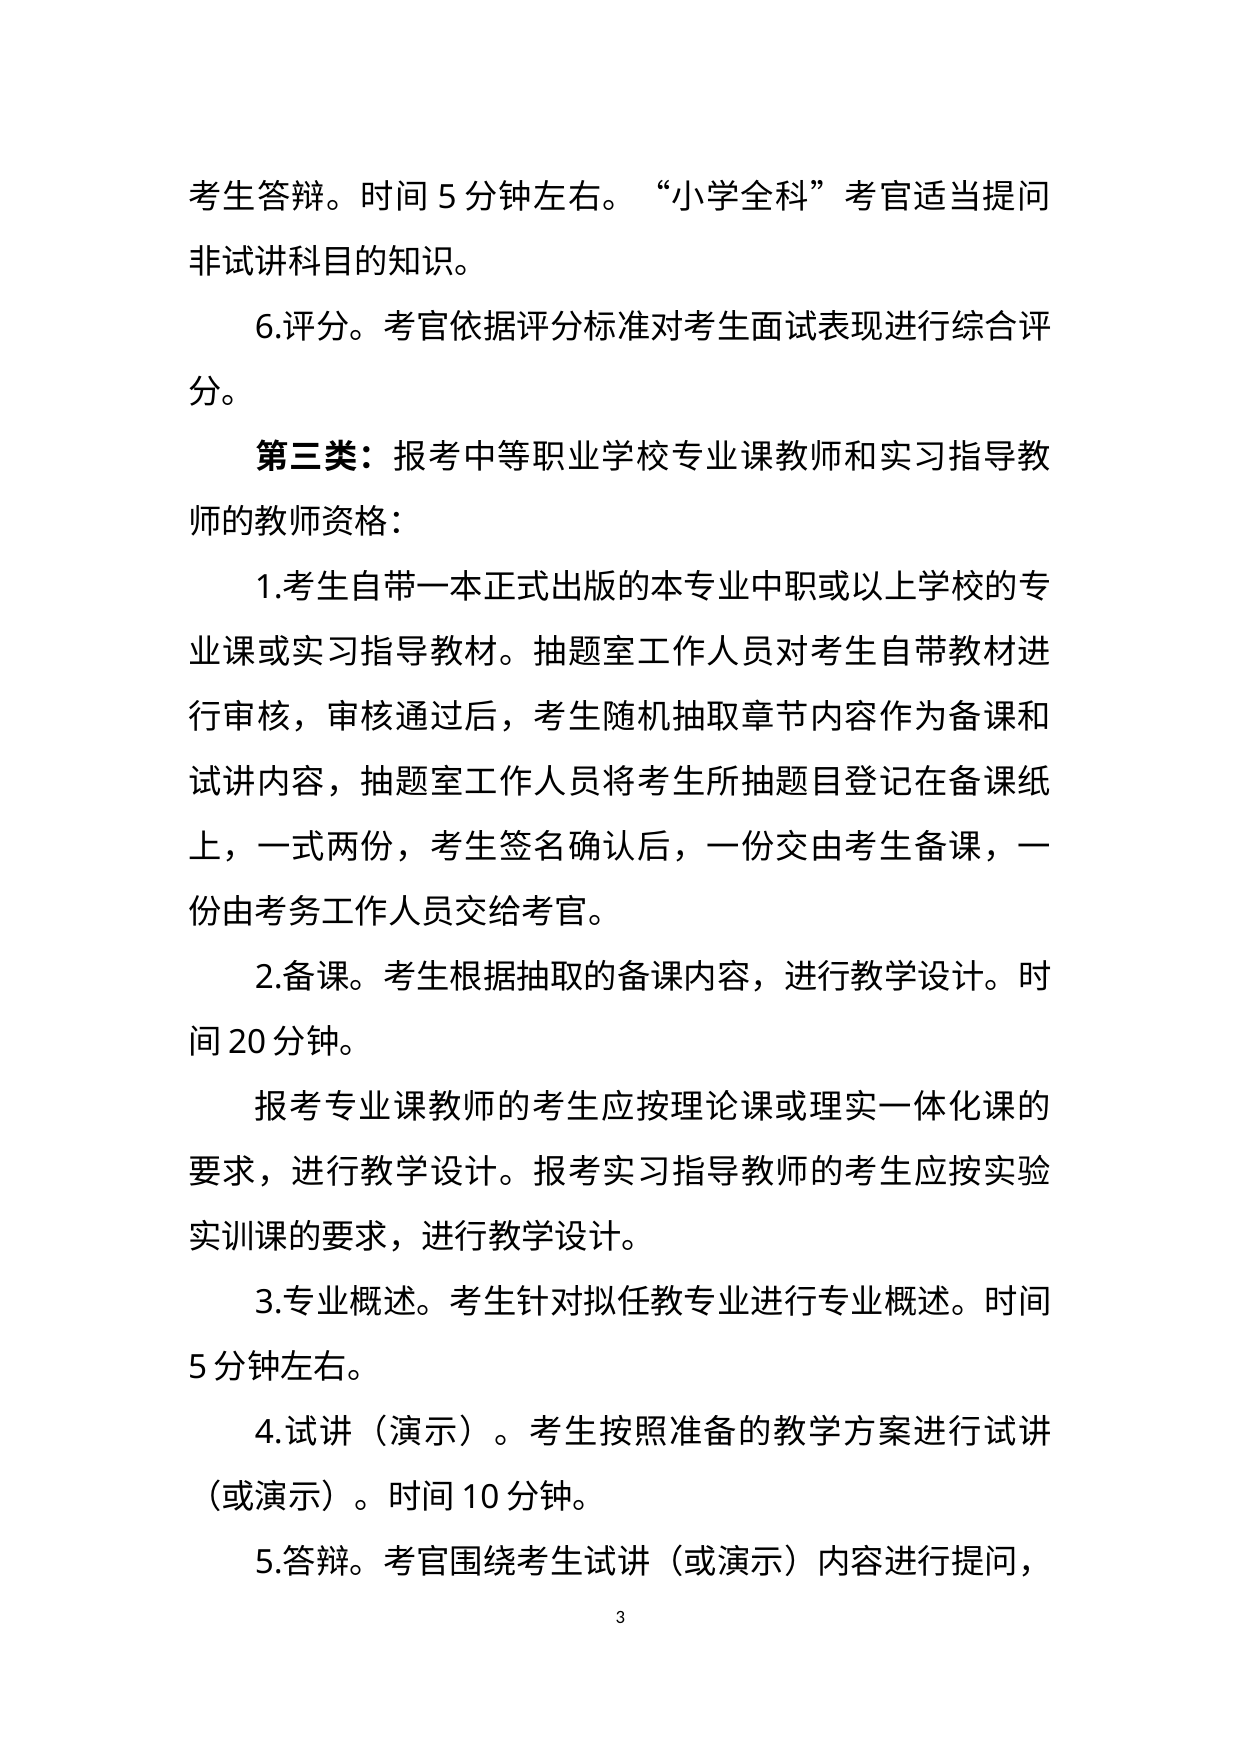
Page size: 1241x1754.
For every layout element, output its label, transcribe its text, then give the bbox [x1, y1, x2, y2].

text 报考专业课教师的考生应按理论课或理实一体化课的要求，进行教学设计。报考实习指导教师的考生应按实验实训课的要求，进行教学设计。 [188, 1072, 1052, 1267]
text 2.备课。考生根据抽取的备课内容，进行教学设计。时间20分钟。 [188, 942, 1052, 1072]
text 6.评分。考官依据评分标准对考生面试表现进行综合评分。 [188, 292, 1052, 422]
text 4.试讲（演示）。考生按照准备的教学方案进行试讲（或演示）。时间10分钟。 [188, 1397, 1052, 1527]
text 1.考生自带一本正式出版的本专业中职或以上学校的专业课或实习指导教材。抽题室工作人员对考生自带教材进行审核，审核通过后，考生随机抽取章节内容作为备课和试讲内容，抽题室工作人员将考生所抽题目登记在备课纸上，一式两份，考生签名确认后，一份交由考生备课，一份由考务工作人员交给考官。 [188, 552, 1052, 942]
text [188, 162, 1052, 292]
text 3.专业概述。考生针对拟任教专业进行专业概述。时间5分钟左右。 [188, 1267, 1052, 1397]
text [188, 1527, 1052, 1592]
text 第三类：报考中等职业学校专业课教师和实习指导教师的教师资格： [188, 422, 1052, 552]
